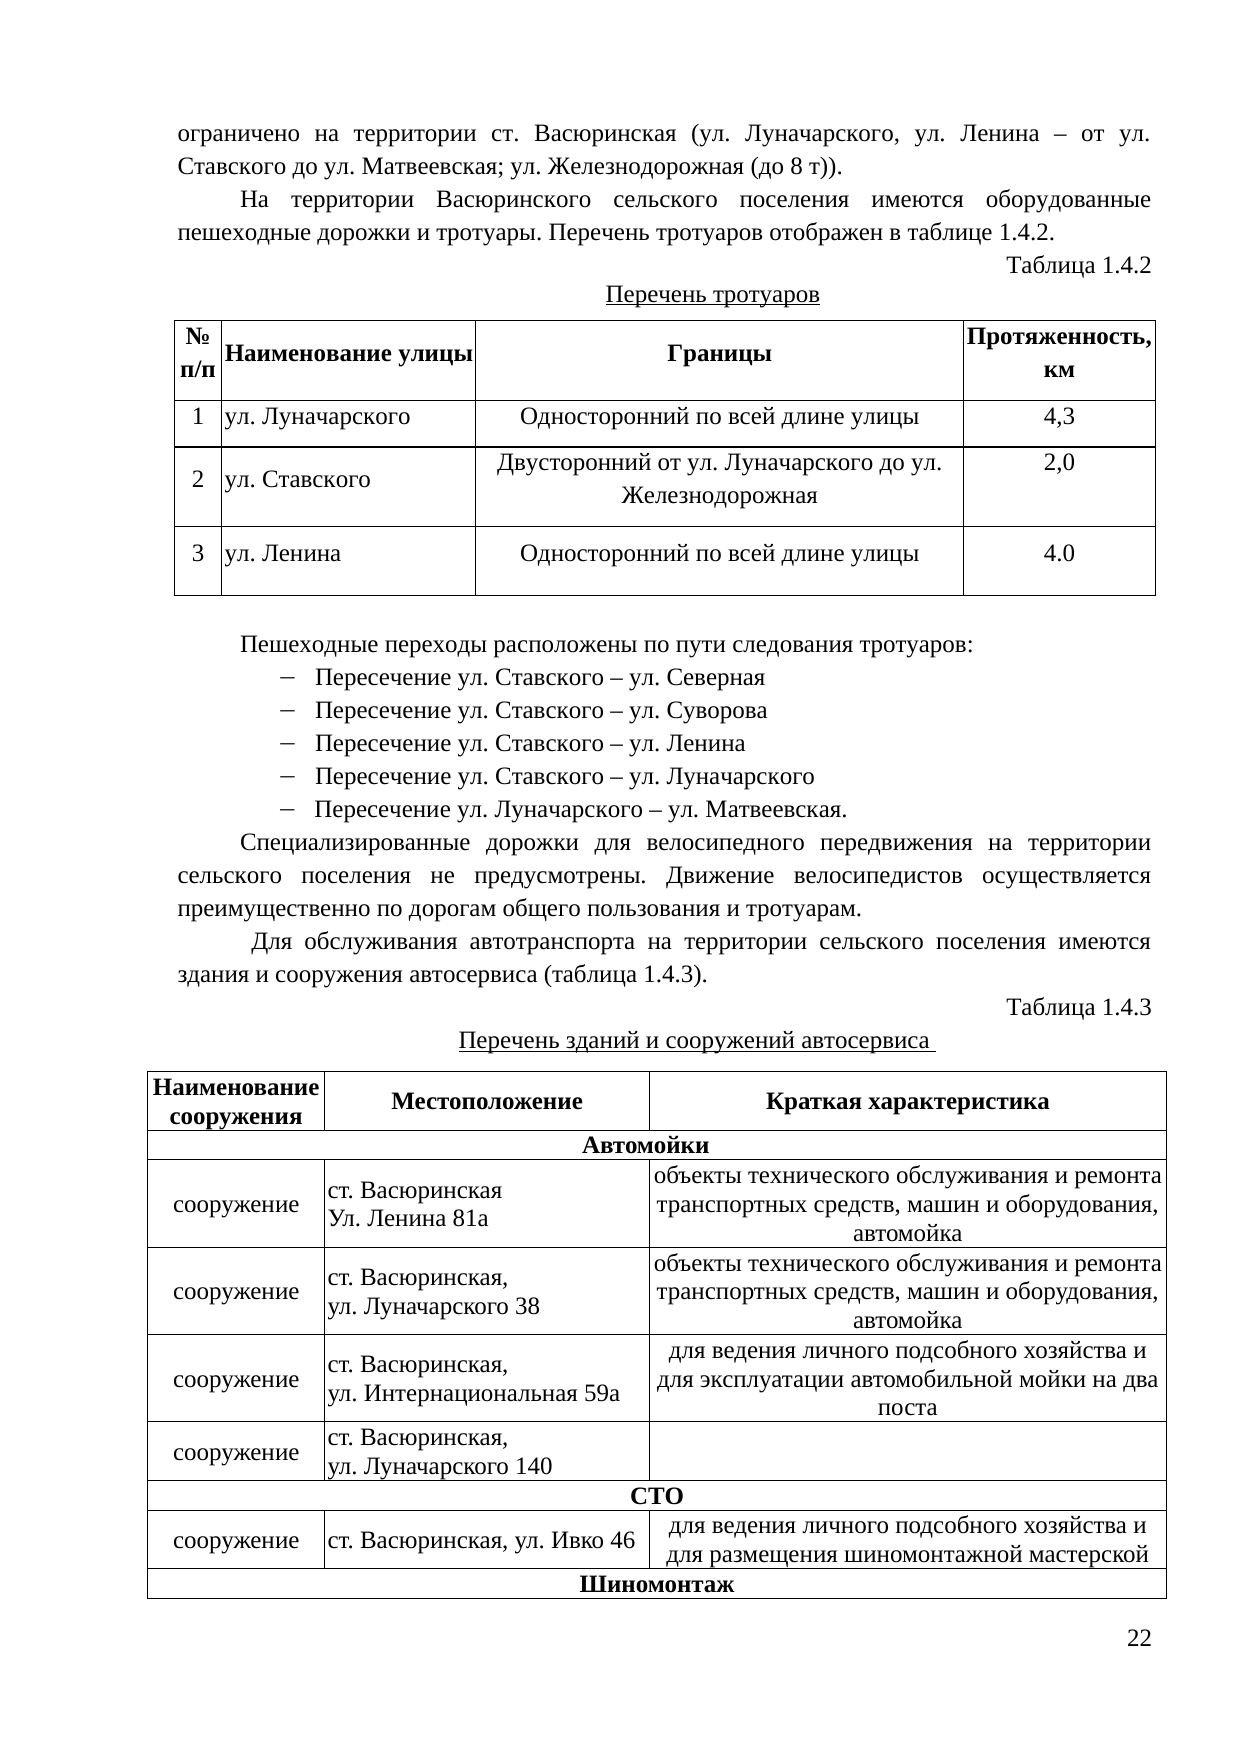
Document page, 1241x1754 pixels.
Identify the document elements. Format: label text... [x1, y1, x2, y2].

table_cell ул. Луначарского [222, 401, 475, 446]
table_cell ст. Васюринская, ул. Ивко 46 [325, 1511, 649, 1568]
table_cell ул. Ставского [222, 448, 475, 526]
table_cell 3 [175, 527, 221, 595]
table_cell ст. Васюринская, ул. Интернациональная 59а [325, 1335, 649, 1421]
table_cell для ведения личного подсобного хозяйства и для эксплуатации автомобильной мойки на два поста [650, 1335, 1166, 1421]
table_cell 2 [175, 448, 221, 526]
table_cell 2,0 [964, 448, 1155, 526]
list Пересечение ул. Ставского – ул. Северная [277, 662, 1152, 691]
table_header Границы [476, 321, 963, 400]
table_cell объекты технического обслуживания и ремонта транспортных средств, машин и оборудования, автомойка [650, 1248, 1166, 1334]
table_cell для ведения личного подсобного хозяйства и для размещения шиномонтажной мастерской [650, 1511, 1166, 1568]
text Перечень зданий и сооружений автосервиса [177, 1026, 1152, 1054]
table_cell сооружение [148, 1160, 324, 1247]
list Пересечение ул. Ставского – ул. Луначарского [277, 761, 1152, 790]
table_cell сооружение [148, 1511, 324, 1568]
text Для обслуживания автотранспорта на территории сельского поселения имеются здания и сооружения автосервиса (таблица 1.4.3). [177, 926, 1152, 988]
table_header Наименование сооружения [148, 1072, 324, 1129]
table_cell Двусторонний от ул. Луначарского до ул. Железнодорожная [476, 448, 963, 526]
table_header Местоположение [325, 1072, 649, 1129]
table_cell 1 [175, 401, 221, 446]
table_cell сооружение [148, 1335, 324, 1421]
table_header Протяженность, км [964, 321, 1155, 400]
table_cell Шиномонтаж [148, 1569, 1166, 1598]
text Перечень тротуаров [177, 279, 1152, 308]
table_cell Односторонний по всей длине улицы [476, 527, 963, 595]
text Таблица 1.4.2 [177, 250, 1152, 279]
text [177, 118, 1152, 180]
text Таблица 1.4.3 [177, 992, 1152, 1021]
text Пешеходные переходы расположены по пути следования тротуаров: [177, 629, 1152, 658]
table_cell ст. Васюринская, ул. Луначарского 140 [325, 1422, 649, 1480]
table_cell ул. Ленина [222, 527, 475, 595]
table_cell ст. Васюринская, ул. Луначарского 38 [325, 1248, 649, 1334]
table_cell сооружение [148, 1422, 324, 1480]
table_cell СТО [148, 1481, 1166, 1509]
table_header Краткая характеристика [650, 1072, 1166, 1129]
table_cell объекты технического обслуживания и ремонта транспортных средств, машин и оборудования, автомойка [650, 1160, 1166, 1247]
table_cell 4.0 [964, 527, 1155, 595]
list Пересечение ул. Луначарского – ул. Матвеевская. [277, 794, 1152, 823]
table_cell [650, 1422, 1166, 1480]
table_header № п/п [175, 321, 221, 400]
table_cell сооружение [148, 1248, 324, 1334]
list Пересечение ул. Ставского – ул. Ленина [277, 728, 1152, 757]
list Пересечение ул. Ставского – ул. Суворова [277, 695, 1152, 724]
table_cell 4,3 [964, 401, 1155, 446]
table_cell Односторонний по всей длине улицы [476, 401, 963, 446]
table_header Наименование улицы [222, 321, 475, 400]
table_cell ст. Васюринская Ул. Ленина 81а [325, 1160, 649, 1247]
table_cell Автомойки [148, 1131, 1166, 1159]
text Специализированные дорожки для велосипедного передвижения на территории сельского поселения не предусмотрены. Движение велосипедистов осуществляется преимущественно по дорогам общего пользования и тротуарам. [177, 827, 1152, 922]
text На территории Васюринского сельского поселения имеются оборудованные пешеходные дорожки и тротуары. Перечень тротуаров отображен в таблице 1.4.2. [177, 184, 1152, 246]
